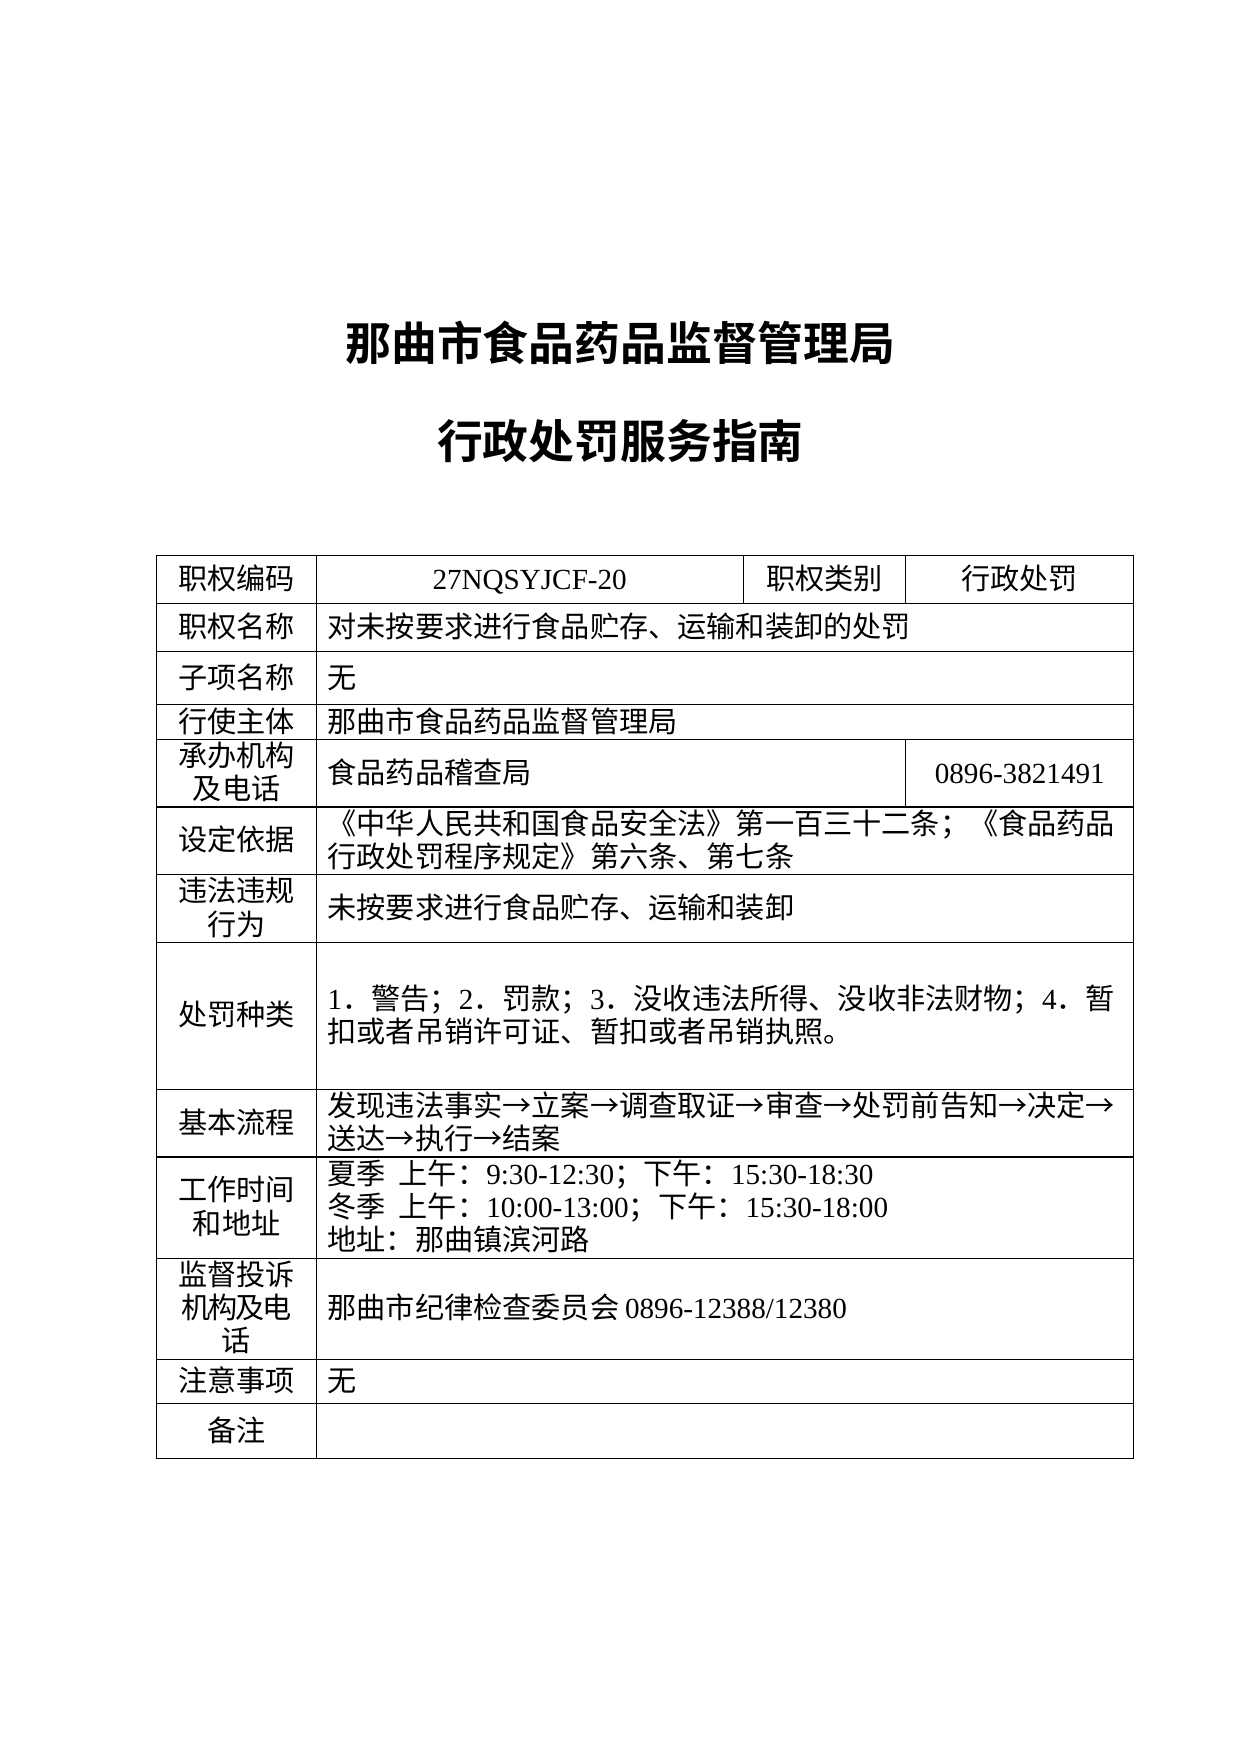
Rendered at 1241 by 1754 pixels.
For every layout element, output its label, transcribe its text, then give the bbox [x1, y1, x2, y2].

table_header 职权类别 [744, 556, 905, 603]
table_cell 未按要求进行食品贮存、运输和装卸 [317, 875, 1133, 942]
table_cell 监督投诉机构及电话 [157, 1259, 316, 1358]
table_cell 对未按要求进行食品贮存、运输和装卸的处罚 [317, 604, 1133, 651]
table_header 行政处罚 [906, 556, 1133, 603]
table_cell 那曲市纪律检查委员会0896-12388/12380 [317, 1259, 1133, 1358]
table_cell 无 [317, 652, 1133, 704]
table_cell 食品药品稽查局 [317, 740, 905, 806]
table_cell 发现违法事实→立案→调查取证→审查→处罚前告知→决定→送达→执行→结案 [317, 1090, 1133, 1156]
table_cell 违法违规行为 [157, 875, 316, 942]
table_cell [317, 1404, 1133, 1458]
table_cell 处罚种类 [157, 943, 316, 1089]
table_cell 职权名称 [157, 604, 316, 651]
table_cell 夏季 上午：9:30-12:30；下午：15:30-18:30 冬季 上午：10:00-13:00；下午：15:30-18:00 地址：那曲镇滨河路 [317, 1158, 1133, 1257]
table_cell 承办机构及电话 [157, 740, 316, 806]
table_cell 行使主体 [157, 705, 316, 739]
table_cell 无 [317, 1360, 1133, 1403]
table_cell 基本流程 [157, 1090, 316, 1156]
table_cell 工作时间 和地址 [157, 1158, 316, 1257]
table_cell 子项名称 [157, 652, 316, 704]
table_header 职权编码 [157, 556, 316, 603]
table_cell 那曲市食品药品监督管理局 [317, 705, 1133, 739]
table_header 27NQSYJCF-20 [317, 556, 743, 603]
table_cell 0896-3821491 [906, 740, 1133, 806]
table_cell 设定依据 [157, 808, 316, 874]
text 行政处罚服务指南 [187, 389, 1053, 487]
table_cell 注意事项 [157, 1360, 316, 1403]
text 那曲市食品药品监督管理局 [187, 292, 1053, 389]
table_cell 《中华人民共和国食品安全法》第一百三十二条；《食品药品行政处罚程序规定》第六条、第七条 [317, 808, 1133, 874]
table_cell 1．警告；2．罚款；3．没收违法所得、没收非法财物；4．暂扣或者吊销许可证、暂扣或者吊销执照。 [317, 943, 1133, 1089]
table_cell 备注 [157, 1404, 316, 1458]
